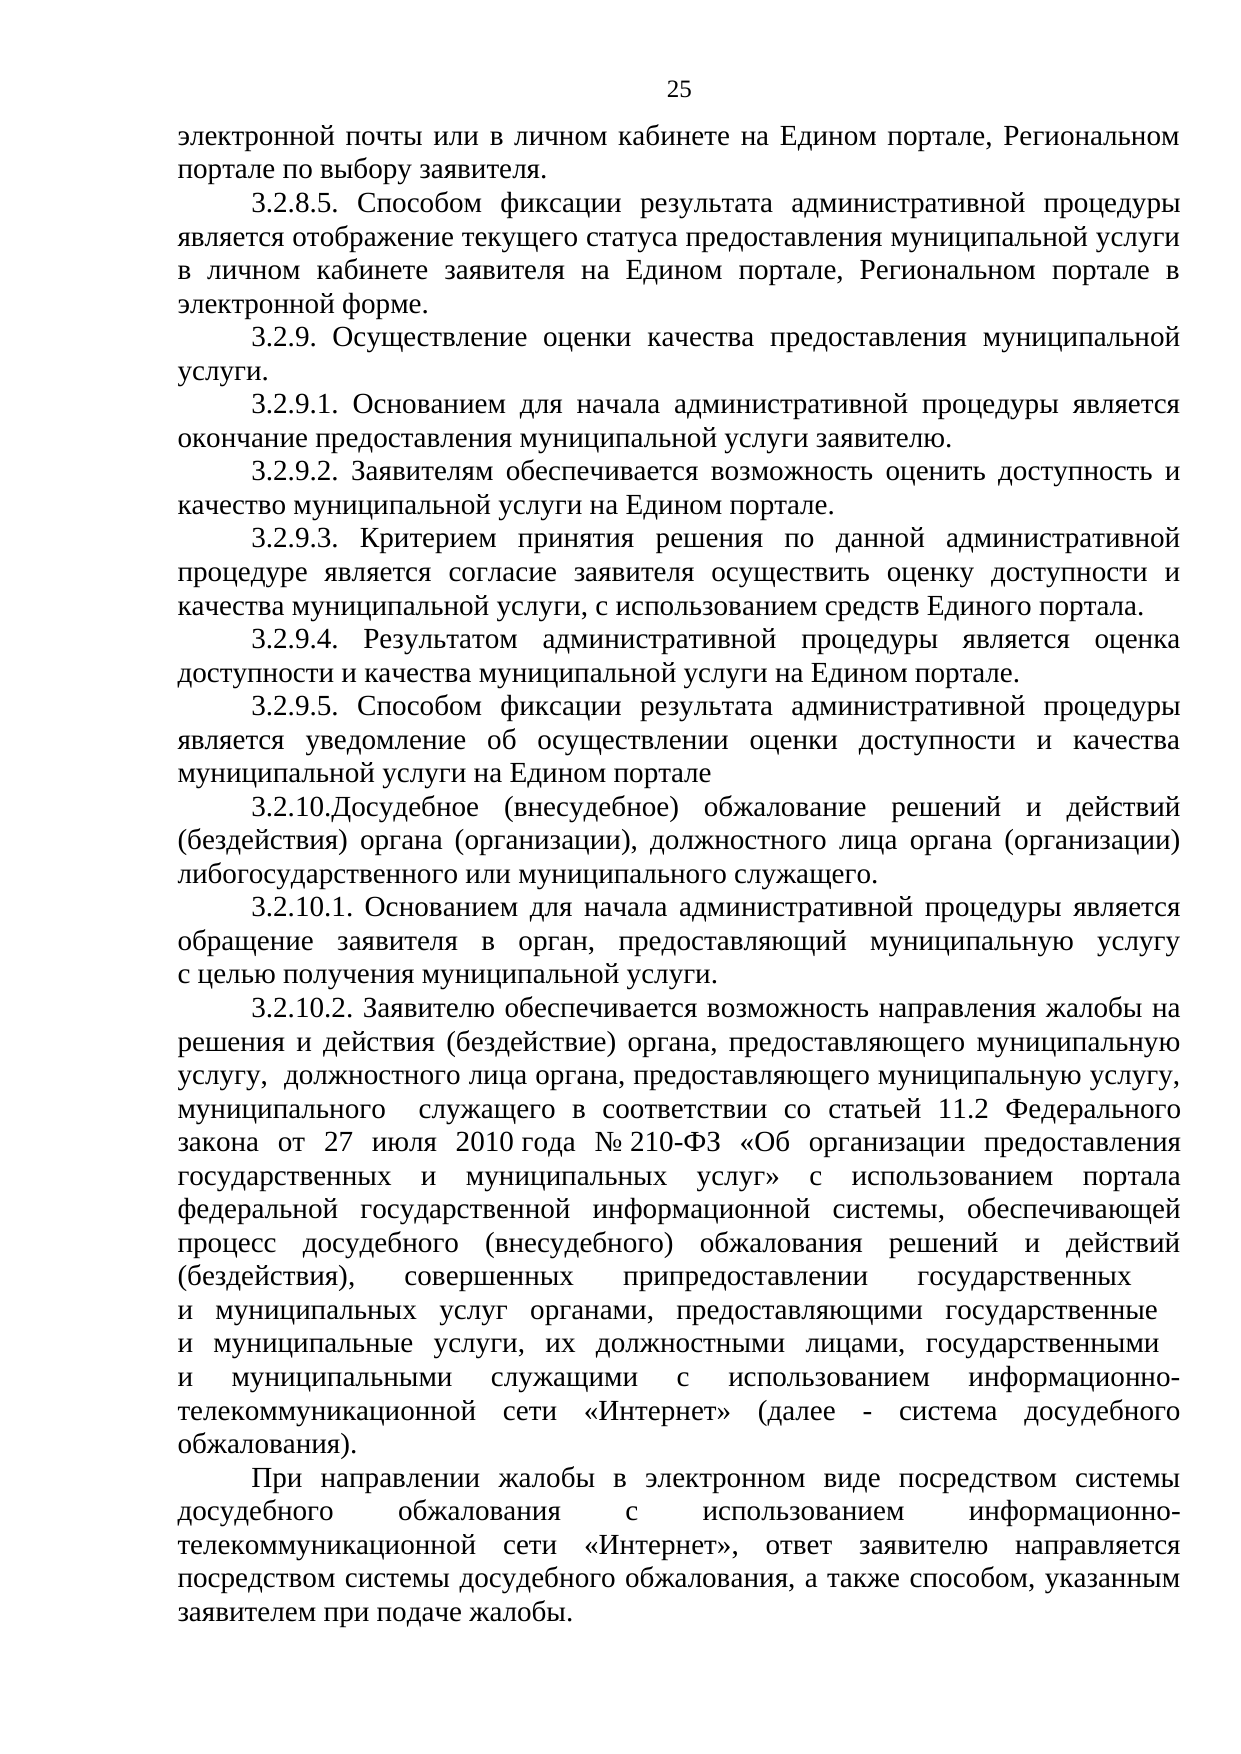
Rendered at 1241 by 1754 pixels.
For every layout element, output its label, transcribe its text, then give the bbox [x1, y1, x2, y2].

text 3.2.9.1. Основанием для начала административной процедуры является окончание предоставления муниципальной услуги заявителю. [177, 386, 1181, 453]
text 3.2.9.4. Результатом административной процедуры является оценка доступности и качества муниципальной услуги на Едином портале. [177, 621, 1181, 688]
text 3.2.10.1. Основанием для начала административной процедуры является обращение заявителя в орган, предоставляющий муниципальную услугу с целью получения муниципальной услуги. [177, 889, 1181, 990]
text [177, 118, 1181, 185]
text 3.2.8.5. Способом фиксации результата административной процедуры является отображение текущего статуса предоставления муниципальной услуги в личном кабинете заявителя на Едином портале, Региональном портале в электронной форме. [177, 185, 1181, 319]
text 3.2.9.5. Способом фиксации результата административной процедуры является уведомление об осуществлении оценки доступности и качества муниципальной услуги на Едином портале [177, 688, 1181, 789]
text 3.2.9.2. Заявителям обеспечивается возможность оценить доступность и качество муниципальной услуги на Едином портале. [177, 453, 1181, 521]
text При направлении жалобы в электронном виде посредством системы досудебного обжалования с использованием информационно-телекоммуникационной сети «Интернет», ответ заявителю направляется посредством системы досудебного обжалования, а также способом, указанным заявителем при подаче жалобы. [177, 1460, 1181, 1627]
text 3.2.9. Осуществление оценки качества предоставления муниципальной услуги. [177, 319, 1181, 386]
text 3.2.10.2. Заявителю обеспечивается возможность направления жалобы на решения и действия (бездействие) органа, предоставляющего муниципальную услугу, должностного лица органа, предоставляющего муниципальную услугу, муниципального служащего в соответствии со статьей 11.2 Федерального закона от 27 июля 2010 года № 210-ФЗ «Об организации предоставления государственных и муниципальных услуг» с использованием портала федеральной государственной информационной системы, обеспечивающей процесс досудебного (внесудебного) обжалования решений и действий (бездействия), совершенных припредоставлении государственных и муниципальных услуг органами, предоставляющими государственные и муниципальные услуги, их должностными лицами, государственными и муниципальными служащими с использованием информационно-телекоммуникационной сети «Интернет» (далее - система досудебного обжалования). [177, 990, 1181, 1460]
text 3.2.10.Досудебное (внесудебное) обжалование решений и действий (бездействия) органа (организации), должностного лица органа (организации) либогосударственного или муниципального служащего. [177, 789, 1181, 889]
text 3.2.9.3. Критерием принятия решения по данной административной процедуре является согласие заявителя осуществить оценку доступности и качества муниципальной услуги, с использованием средств Единого портала. [177, 521, 1181, 621]
